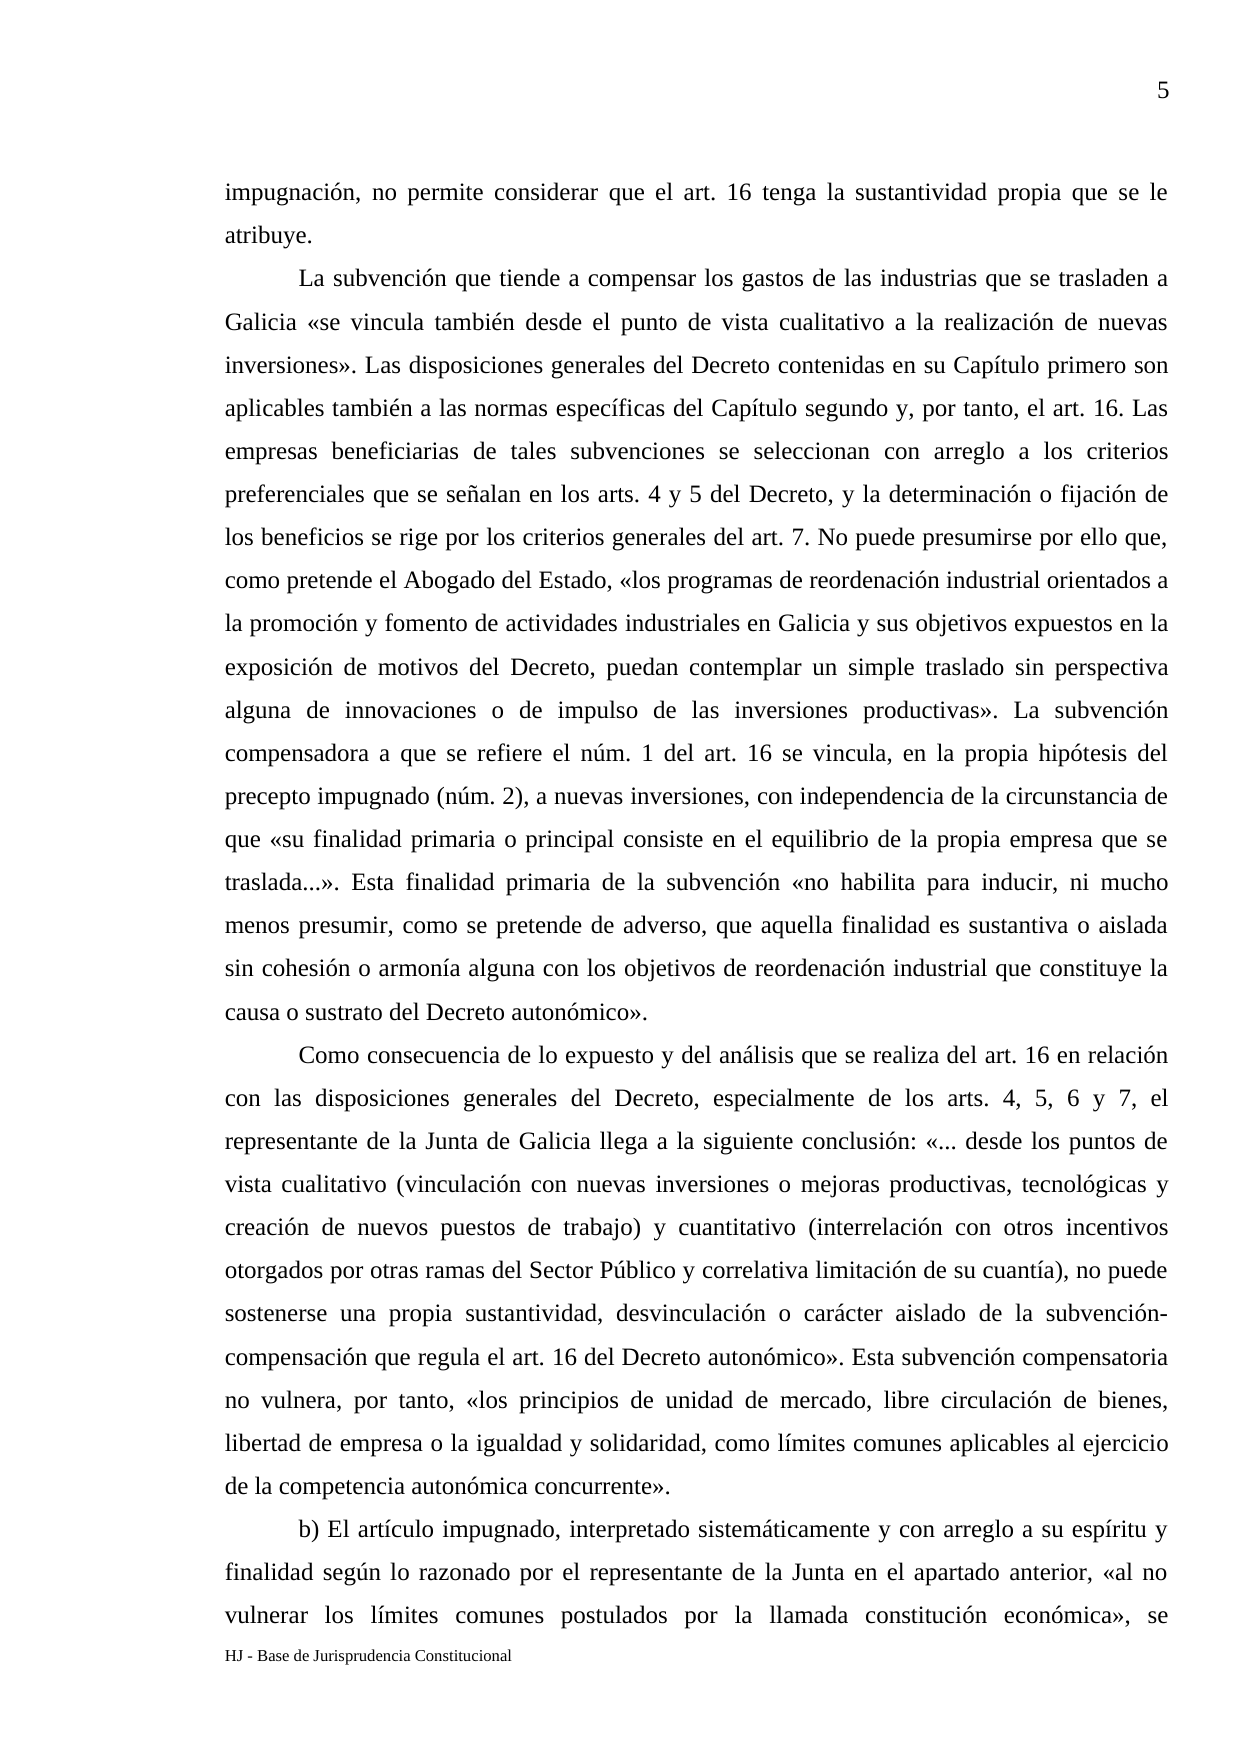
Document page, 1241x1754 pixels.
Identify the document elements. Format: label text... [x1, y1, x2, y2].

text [224, 1514, 1169, 1629]
text Como consecuencia de lo expuesto y del análisis que se realiza del art. 16 en relación con las disposiciones generales del Decreto, especialmente de los arts. 4, 5, 6 y 7, el representante de la Junta de Galicia llega a la siguiente conclusión: «... desde los puntos de vista cualitativo (vinculación con nuevas inversiones o mejoras productivas, tecnológicas y creación de nuevos puestos de trabajo) y cuantitativo (interrelación con otros incentivos otorgados por otras ramas del Sector Público y correlativa limitación de su cuantía), no puede sostenerse una propia sustantividad, desvinculación o carácter aislado de la subvención-compensación que regula el art. 16 del Decreto autonómico». Esta subvención compensatoria no vulnera, por tanto, «los principios de unidad de mercado, libre circulación de bienes, libertad de empresa o la igualdad y solidaridad, como límites comunes aplicables al ejercicio de la competencia autonómica concurrente». [224, 1040, 1169, 1500]
text La subvención que tiende a compensar los gastos de las industrias que se trasladen a Galicia «se vincula también desde el punto de vista cualitativo a la realización de nuevas inversiones». Las disposiciones generales del Decreto contenidas en su Capítulo primero son aplicables también a las normas específicas del Capítulo segundo y, por tanto, el art. 16. Las empresas beneficiarias de tales subvenciones se seleccionan con arreglo a los criterios preferenciales que se señalan en los arts. 4 y 5 del Decreto, y la determinación o fijación de los beneficios se rige por los criterios generales del art. 7. No puede presumirse por ello que, como pretende el Abogado del Estado, «los programas de reordenación industrial orientados a la promoción y fomento de actividades industriales en Galicia y sus objetivos expuestos en la exposición de motivos del Decreto, puedan contemplar un simple traslado sin perspectiva alguna de innovaciones o de impulso de las inversiones productivas». La subvención compensadora a que se refiere el núm. 1 del art. 16 se vincula, en la propia hipótesis del precepto impugnado (núm. 2), a nuevas inversiones, con independencia de la circunstancia de que «su finalidad primaria o principal consiste en el equilibrio de la propia empresa que se traslada...». Esta finalidad primaria de la subvención «no habilita para inducir, ni mucho menos presumir, como se pretende de adverso, que aquella finalidad es sustantiva o aislada sin cohesión o armonía alguna con los objetivos de reordenación industrial que constituye la causa o sustrato del Decreto autonómico». [224, 263, 1169, 1025]
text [224, 177, 1169, 249]
